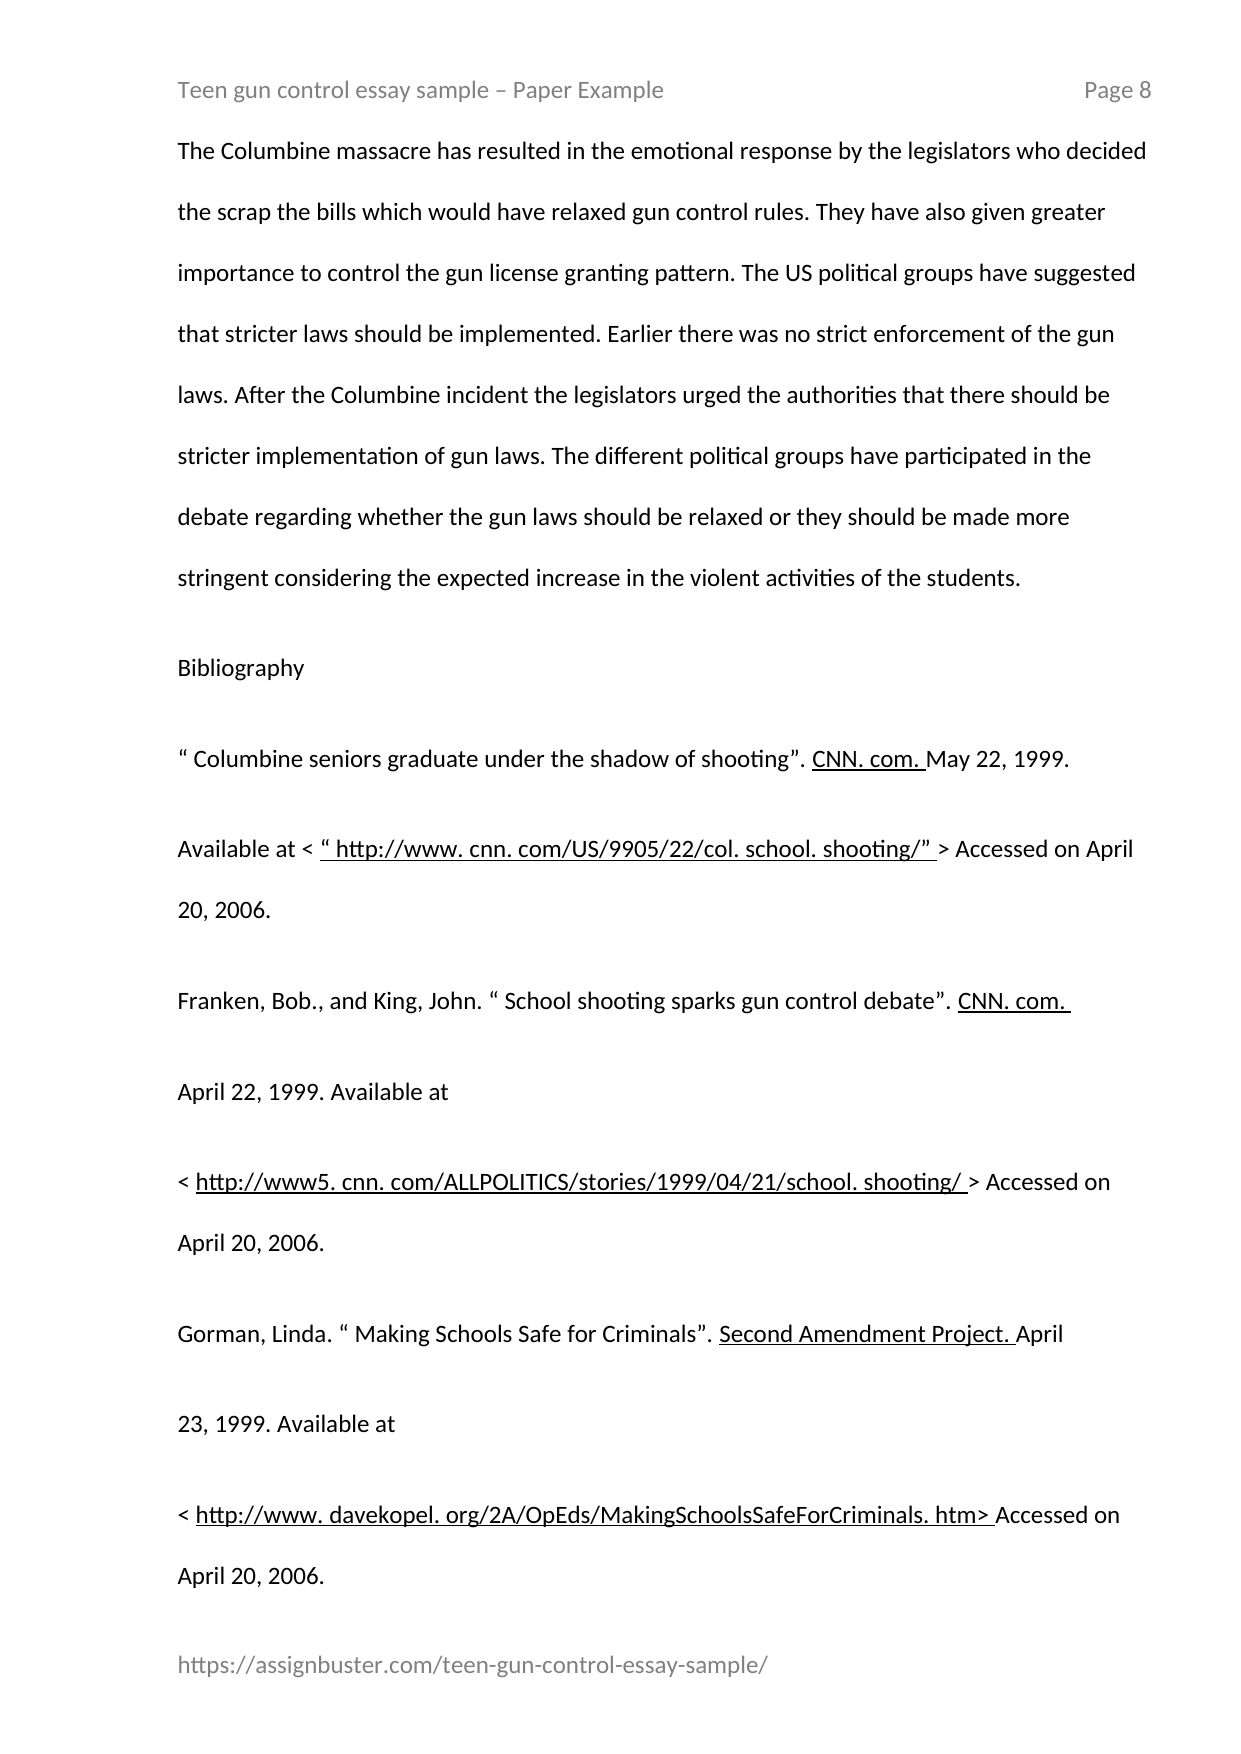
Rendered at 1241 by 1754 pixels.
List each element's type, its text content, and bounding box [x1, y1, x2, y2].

text The Columbine massacre has resulted in the emotional response by the legislators who decided the scrap the bills which would have relaxed gun control rules. They have also given greater importance to control the gun license granting pattern. The US political groups have suggested that stricter laws should be implemented. Earlier there was no strict enforcement of the gun laws. After the Columbine incident the legislators urged the authorities that there should be stricter implementation of gun laws. The different political groups have participated in the debate regarding whether the gun laws should be relaxed or they should be made more stringent considering the expected increase in the violent activities of the students. [177, 135, 1152, 593]
text < http://www. davekopel. org/2A/OpEds/MakingSchoolsSafeForCriminals. htm> Accessed on April 20, 2006. [177, 1499, 1152, 1590]
text Available at < “ http://www. cnn. com/US/9905/22/col. school. shooting/” > Accessed on April 20, 2006. [177, 834, 1152, 925]
text Bibliography [177, 653, 1152, 683]
text < http://www5. cnn. com/ALLPOLITICS/stories/1999/04/21/school. shooting/ > Accessed on April 20, 2006. [177, 1166, 1152, 1258]
text Franken, Bob., and King, John. “ School shooting sparks gun control debate”. CNN. com. [177, 985, 1152, 1016]
text “ Columbine seniors graduate under the shadow of shooting”. CNN. com. May 22, 1999. [177, 743, 1152, 774]
text 23, 1999. Available at [177, 1408, 1152, 1439]
text Gorman, Linda. “ Making Schools Safe for Criminals”. Second Amendment Project. April [177, 1318, 1152, 1348]
text April 22, 1999. Available at [177, 1076, 1152, 1106]
